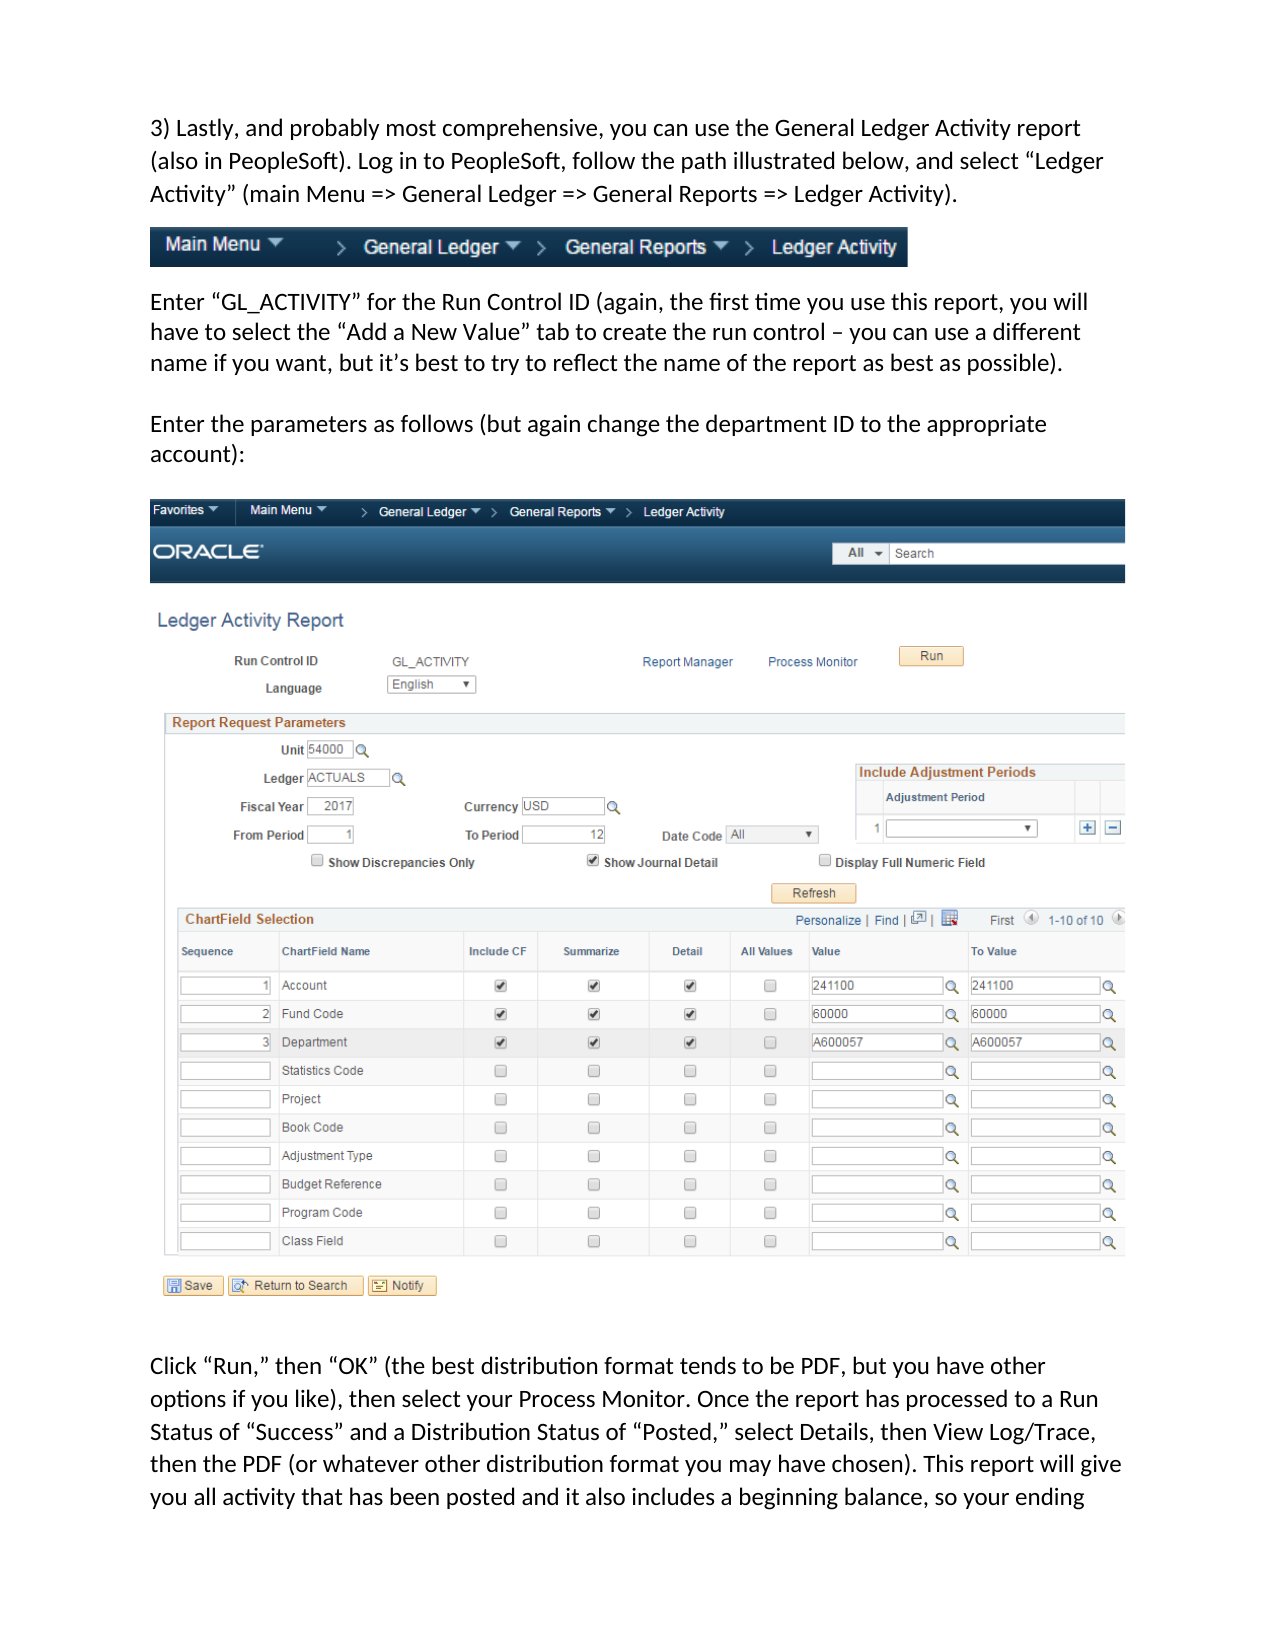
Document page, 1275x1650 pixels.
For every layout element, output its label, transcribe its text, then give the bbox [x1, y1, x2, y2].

text 3) Lastly, and probably most comprehensive, you can use the General Ledger Activity report (also in PeopleSoft). Log in to PeopleSoft, follow the path illustrated below, and select “Ledger Activity” (main Menu => General Ledger => General Reports => Ledger Activity). [150, 112, 1125, 209]
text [150, 1350, 1125, 1512]
text Enter the parameters as follows (but again change the department ID to the appropriate account): [150, 408, 1125, 469]
picture [150, 499, 1125, 1301]
picture [150, 227, 908, 267]
text Enter “GL_ACTIVITY” for the Run Control ID (again, the first time you use this report, you will have to select the “Add a New Value” tab to create the run control – you can use a different name if you want, but it’s best to try to reflect the name of the report as best as possible). [150, 286, 1125, 377]
